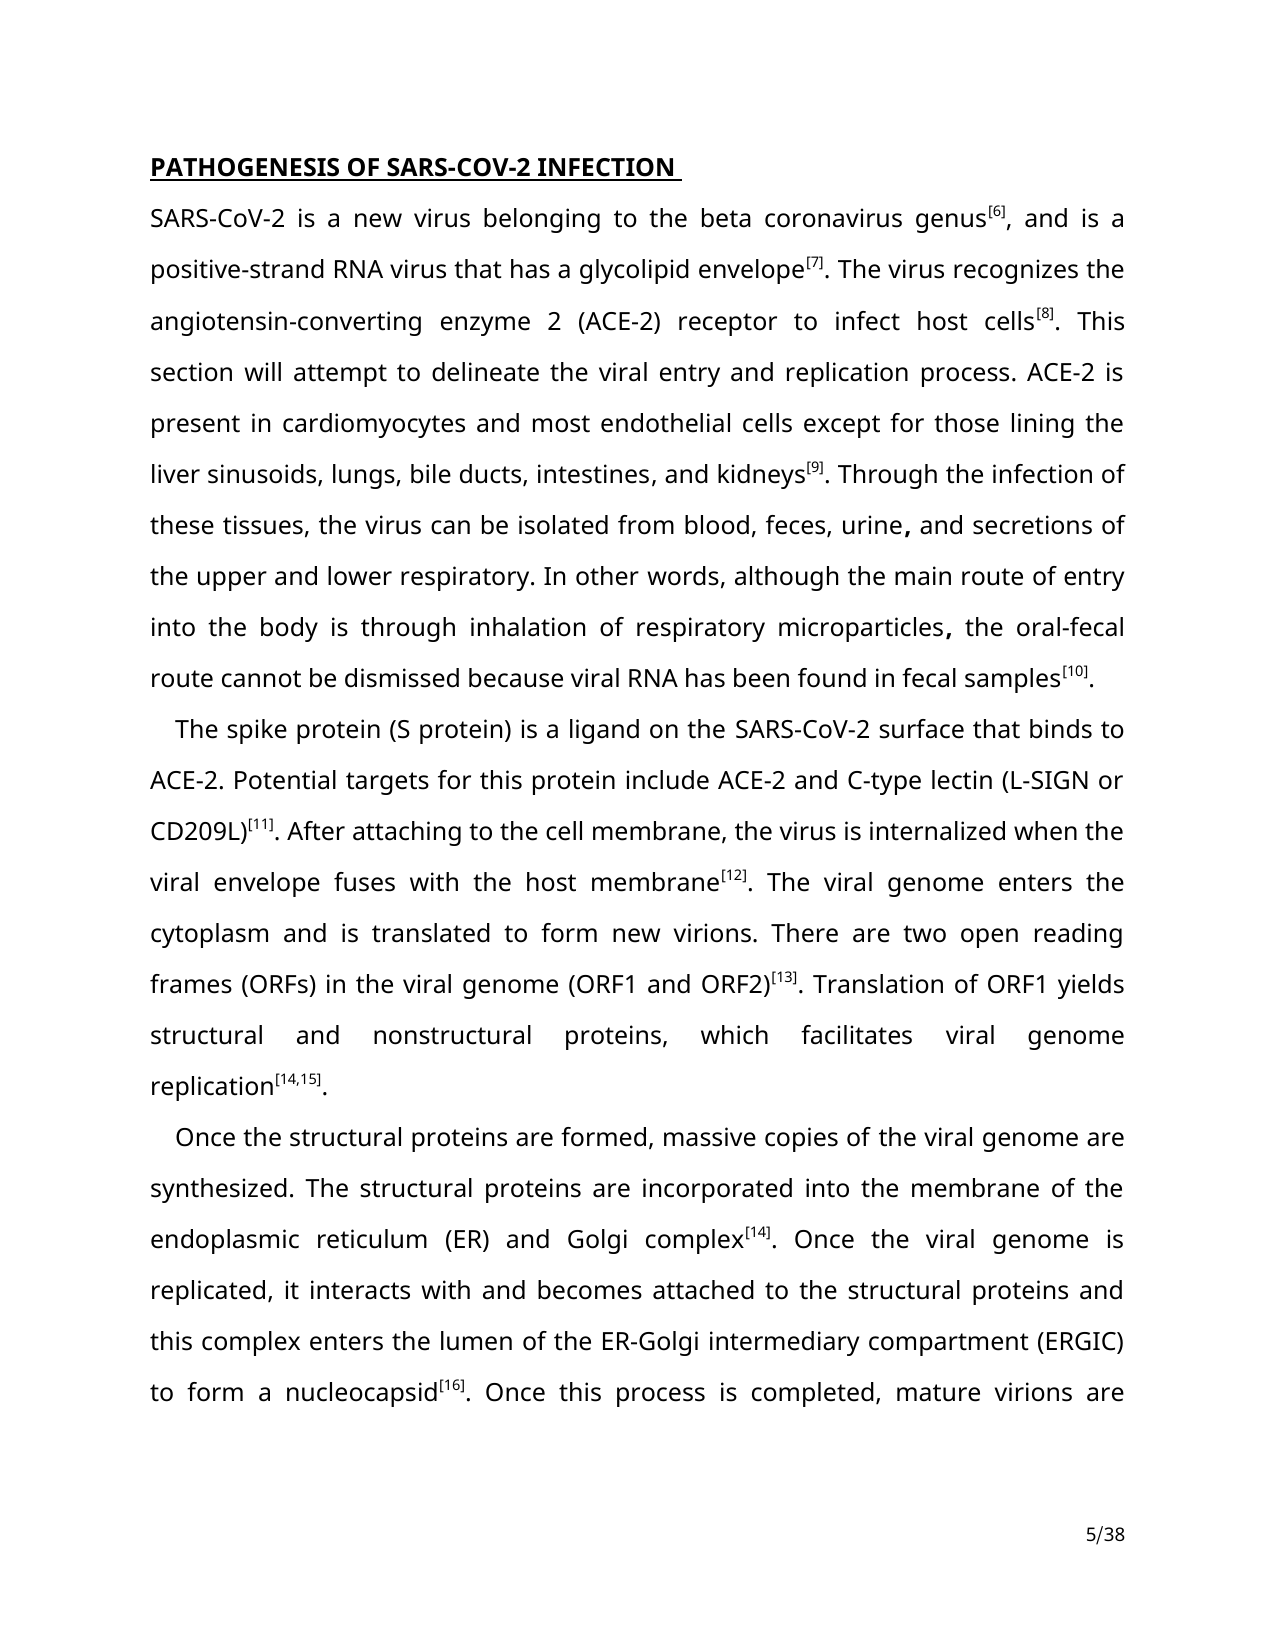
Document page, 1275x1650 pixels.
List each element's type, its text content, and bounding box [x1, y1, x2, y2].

text The spike protein (S protein) is a ligand on the SARS-CoV-2 surface that binds to ACE-2. Potential targets for this protein include ACE-2 and C-type lectin (L-SIGN or CD209L)[11]. After attaching to the cell membrane, the virus is internalized when the viral envelope fuses with the host membrane[12]. The viral genome enters the cytoplasm and is translated to form new virions. There are two open reading frames (ORFs) in the viral genome (ORF1 and ORF2)[13]. Translation of ORF1 yields structural and nonstructural proteins, which facilitates viral genome replication[14,15]. [150, 711, 1125, 1103]
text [150, 1120, 1125, 1409]
subtitle PATHOGENESIS OF SARS-COV-2 INFECTION [150, 150, 1125, 184]
text SARS-CoV-2 is a new virus belonging to the beta coronavirus genus[6], and is a positive-strand RNA virus that has a glycolipid envelope[7]. The virus recognizes the angiotensin-converting enzyme 2 (ACE-2) receptor to infect host cells[8]. This section will attempt to delineate the viral entry and replication process. ACE-2 is present in cardiomyocytes and most endothelial cells except for those lining the liver sinusoids, lungs, bile ducts, intestines, and kidneys[9]. Through the infection of these tissues, the virus can be isolated from blood, feces, urine, and secretions of the upper and lower respiratory. In other words, although the main route of entry into the body is through inhalation of respiratory microparticles, the oral-fecal route cannot be dismissed because viral RNA has been found in fecal samples[10]. [150, 201, 1125, 694]
